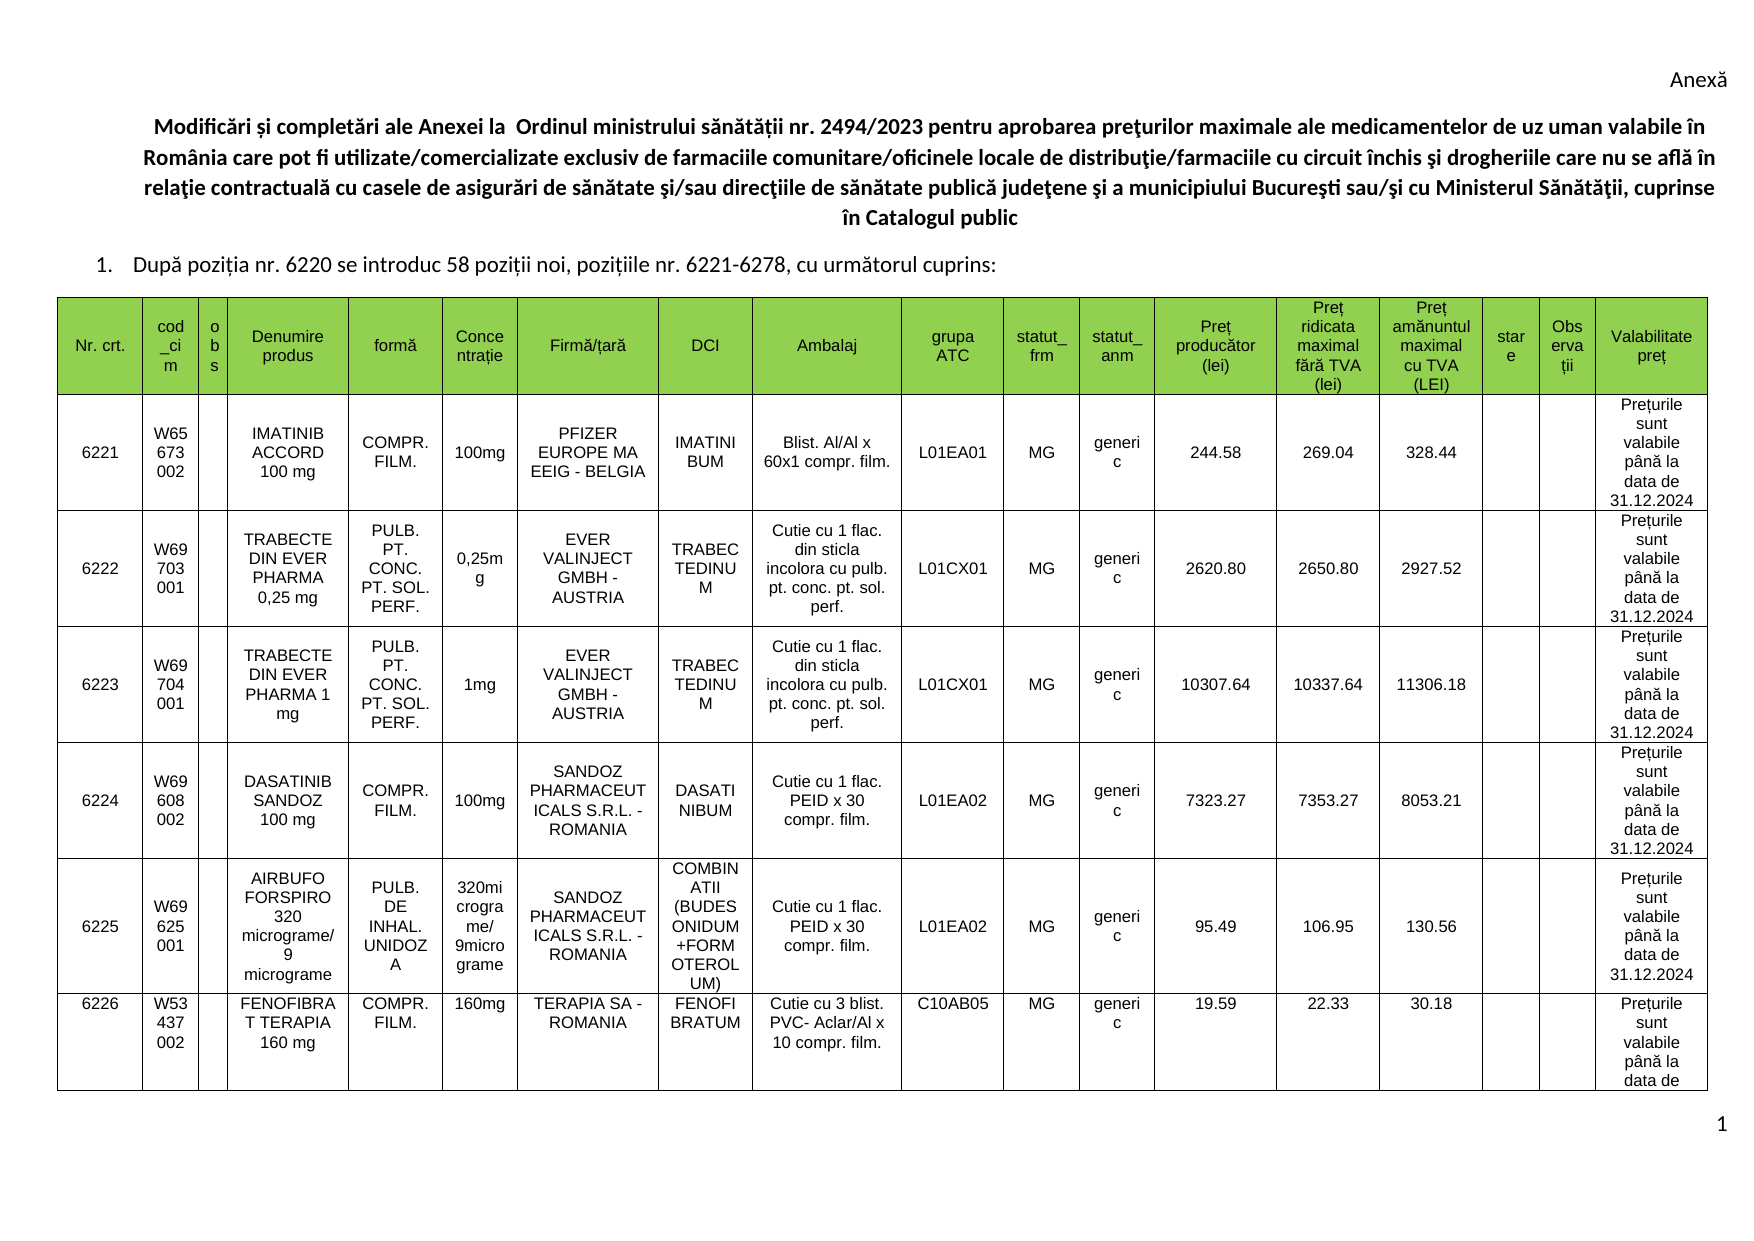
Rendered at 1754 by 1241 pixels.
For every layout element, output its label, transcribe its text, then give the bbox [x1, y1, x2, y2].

table_cell W53437002 [143, 994, 198, 1090]
table_cell MG [1004, 743, 1079, 858]
table_cell TRABECTEDIN EVER PHARMA 0,25 mg [228, 511, 348, 626]
table_cell 106.95 [1277, 859, 1379, 993]
table_cell 244.58 [1155, 395, 1276, 510]
table_cell MG [1004, 511, 1079, 626]
table_cell 30.18 [1380, 994, 1482, 1090]
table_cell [228, 994, 348, 1090]
table_cell SANDOZ PHARMACEUTICALS S.R.L. - ROMANIA [518, 743, 658, 858]
table_cell 6224 [58, 743, 142, 858]
table_cell generic [1080, 627, 1154, 742]
table_cell L01EA02 [902, 743, 1003, 858]
table_cell FENOFIBRATUM [659, 994, 752, 1090]
table_cell 22.33 [1277, 994, 1379, 1090]
table_cell 130.56 [1380, 859, 1482, 993]
table_cell 6222 [58, 511, 142, 626]
table_cell [1483, 511, 1539, 626]
table_cell [1540, 511, 1595, 626]
table_cell Cutie cu 1 flac. din sticla incolora cu pulb. pt. conc. pt. sol. perf. [753, 511, 901, 626]
table_cell W69704001 [143, 627, 198, 742]
table_header Preț ridicata maximal fără TVA (lei) [1277, 298, 1379, 394]
table_cell generic [1080, 859, 1154, 993]
table_cell 2927.52 [1380, 511, 1482, 626]
table_cell W69703001 [143, 511, 198, 626]
table_cell COMPR. FILM. [349, 743, 442, 858]
table_cell L01CX01 [902, 511, 1003, 626]
table_header Observații [1540, 298, 1595, 394]
table_cell Cutie cu 1 flac. PEID x 30 compr. film. [753, 743, 901, 858]
table_cell PULB. PT. CONC. PT. SOL. PERF. [349, 627, 442, 742]
table_cell DASATINIB SANDOZ 100 mg [228, 743, 348, 858]
table_cell PULB. PT. CONC. PT. SOL. PERF. [349, 511, 442, 626]
table_cell C10AB05 [902, 994, 1003, 1090]
table_header obs [199, 298, 227, 394]
table_cell [1483, 859, 1539, 993]
table_cell generic [1080, 395, 1154, 510]
table_cell [1540, 994, 1595, 1090]
table_cell 19.59 [1155, 994, 1276, 1090]
table_header Concentrație [443, 298, 517, 394]
table_cell 8053.21 [1380, 743, 1482, 858]
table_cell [1596, 994, 1707, 1090]
table_cell PFIZER EUROPE MA EEIG - BELGIA [518, 395, 658, 510]
table_header Ambalaj [753, 298, 901, 394]
table_cell Cutie cu 1 flac. din sticla incolora cu pulb. pt. conc. pt. sol. perf. [753, 627, 901, 742]
table_cell Prețurile sunt valabile până la data de 31.12.2024 [1596, 627, 1707, 742]
table_header Firmă/țară [518, 298, 658, 394]
table_cell TRABECTEDIN EVER PHARMA 1 mg [228, 627, 348, 742]
table_cell IMATINIBUM [659, 395, 752, 510]
table_cell 7353.27 [1277, 743, 1379, 858]
table_cell Blist. Al/Al x 60x1 compr. film. [753, 395, 901, 510]
table_cell MG [1004, 994, 1079, 1090]
text Anexă [162, 66, 1727, 94]
table_cell generic [1080, 511, 1154, 626]
table_header formă [349, 298, 442, 394]
table_cell [199, 395, 227, 510]
table_cell DASATINIBUM [659, 743, 752, 858]
table_cell [199, 743, 227, 858]
table_cell 7323.27 [1155, 743, 1276, 858]
table_cell L01EA02 [902, 859, 1003, 993]
table_cell W69625001 [143, 859, 198, 993]
table_cell [199, 511, 227, 626]
table_cell 100mg [443, 395, 517, 510]
table_cell [1483, 395, 1539, 510]
table_cell 11306.18 [1380, 627, 1482, 742]
table_header Nr. crt. [58, 298, 142, 394]
table_cell EVER VALINJECT GMBH - AUSTRIA [518, 511, 658, 626]
table_cell MG [1004, 395, 1079, 510]
table_cell SANDOZ PHARMACEUTICALS S.R.L. - ROMANIA [518, 859, 658, 993]
table_cell [1540, 743, 1595, 858]
table_cell 269.04 [1277, 395, 1379, 510]
table_cell Cutie cu 1 flac. PEID x 30 compr. film. [753, 859, 901, 993]
table_cell 328.44 [1380, 395, 1482, 510]
table_cell TRABECTEDINUM [659, 627, 752, 742]
table_cell [1483, 627, 1539, 742]
table_cell [1540, 395, 1595, 510]
table_cell [1483, 994, 1539, 1090]
table_cell Prețurile sunt valabile până la data de 31.12.2024 [1596, 859, 1707, 993]
table_cell IMATINIB ACCORD 100 mg [228, 395, 348, 510]
table_cell MG [1004, 859, 1079, 993]
table_header grupa ATC [902, 298, 1003, 394]
table_cell [1540, 859, 1595, 993]
table_cell L01EA01 [902, 395, 1003, 510]
table_cell 320micrograme/9micrograme [443, 859, 517, 993]
table_cell 1mg [443, 627, 517, 742]
table_cell Prețurile sunt valabile până la data de 31.12.2024 [1596, 395, 1707, 510]
table_cell [1540, 627, 1595, 742]
table_cell 6223 [58, 627, 142, 742]
table_cell W65673002 [143, 395, 198, 510]
table_cell PULB. DE INHAL. UNIDOZA [349, 859, 442, 993]
table_cell 2650.80 [1277, 511, 1379, 626]
table_cell Prețurile sunt valabile până la data de 31.12.2024 [1596, 743, 1707, 858]
table_cell 6226 [58, 994, 142, 1090]
table_cell MG [1004, 627, 1079, 742]
table_cell Prețurile sunt valabile până la data de 31.12.2024 [1596, 511, 1707, 626]
list După poziția nr. 6220 se introduc 58 poziții noi, pozițiile nr. 6221-6278, cu următorul cuprins: [95, 250, 1727, 278]
table_header stare [1483, 298, 1539, 394]
table_cell 0,25mg [443, 511, 517, 626]
table_cell 160mg [443, 994, 517, 1090]
table_cell [1483, 743, 1539, 858]
table_cell AIRBUFO FORSPIRO 320 micrograme/9 micrograme [228, 859, 348, 993]
table_header statut_frm [1004, 298, 1079, 394]
table_cell generic [1080, 743, 1154, 858]
table_cell [199, 859, 227, 993]
table_cell 2620.80 [1155, 511, 1276, 626]
table_cell [199, 994, 227, 1090]
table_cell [753, 994, 901, 1090]
table_cell [199, 627, 227, 742]
table_header Denumire produs [228, 298, 348, 394]
table_cell generic [1080, 994, 1154, 1090]
table_cell COMBINATII (BUDESONIDUM+FORMOTEROLUM) [659, 859, 752, 993]
table_cell 6225 [58, 859, 142, 993]
table_header statut_anm [1080, 298, 1154, 394]
table_cell TRABECTEDINUM [659, 511, 752, 626]
table_cell 10307.64 [1155, 627, 1276, 742]
table_cell L01CX01 [902, 627, 1003, 742]
table_cell 10337.64 [1277, 627, 1379, 742]
table_cell 100mg [443, 743, 517, 858]
table_cell 6221 [58, 395, 142, 510]
table_cell W69608002 [143, 743, 198, 858]
table_cell 95.49 [1155, 859, 1276, 993]
text Modificări și completări ale Anexei la Ordinul ministrului sănătății nr. 2494/2023 pentru aprobarea preţurilor maximale ale medicamentelor de uz uman valabile în România care pot fi utilizate/comercializate exclusiv de farmaciile comunitare/oficinele locale de distribuţie/farmaciile cu circuit închis şi drogheriile care nu se află în relaţie contractuală cu casele de asigurări de sănătate şi/sau direcţiile de sănătate publică judeţene şi a municipiului Bucureşti sau/şi cu Ministerul Sănătăţii, cuprinse în Catalogul public [133, 112, 1727, 231]
table_cell EVER VALINJECT GMBH - AUSTRIA [518, 627, 658, 742]
table_header Valabilitate preț [1596, 298, 1707, 394]
table_header Preț producător (lei) [1155, 298, 1276, 394]
table_header cod_cim [143, 298, 198, 394]
table_cell COMPR. FILM. [349, 994, 442, 1090]
table_cell COMPR. FILM. [349, 395, 442, 510]
table_header DCI [659, 298, 752, 394]
table_header Preț amănuntul maximal cu TVA (LEI) [1380, 298, 1482, 394]
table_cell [518, 994, 658, 1090]
